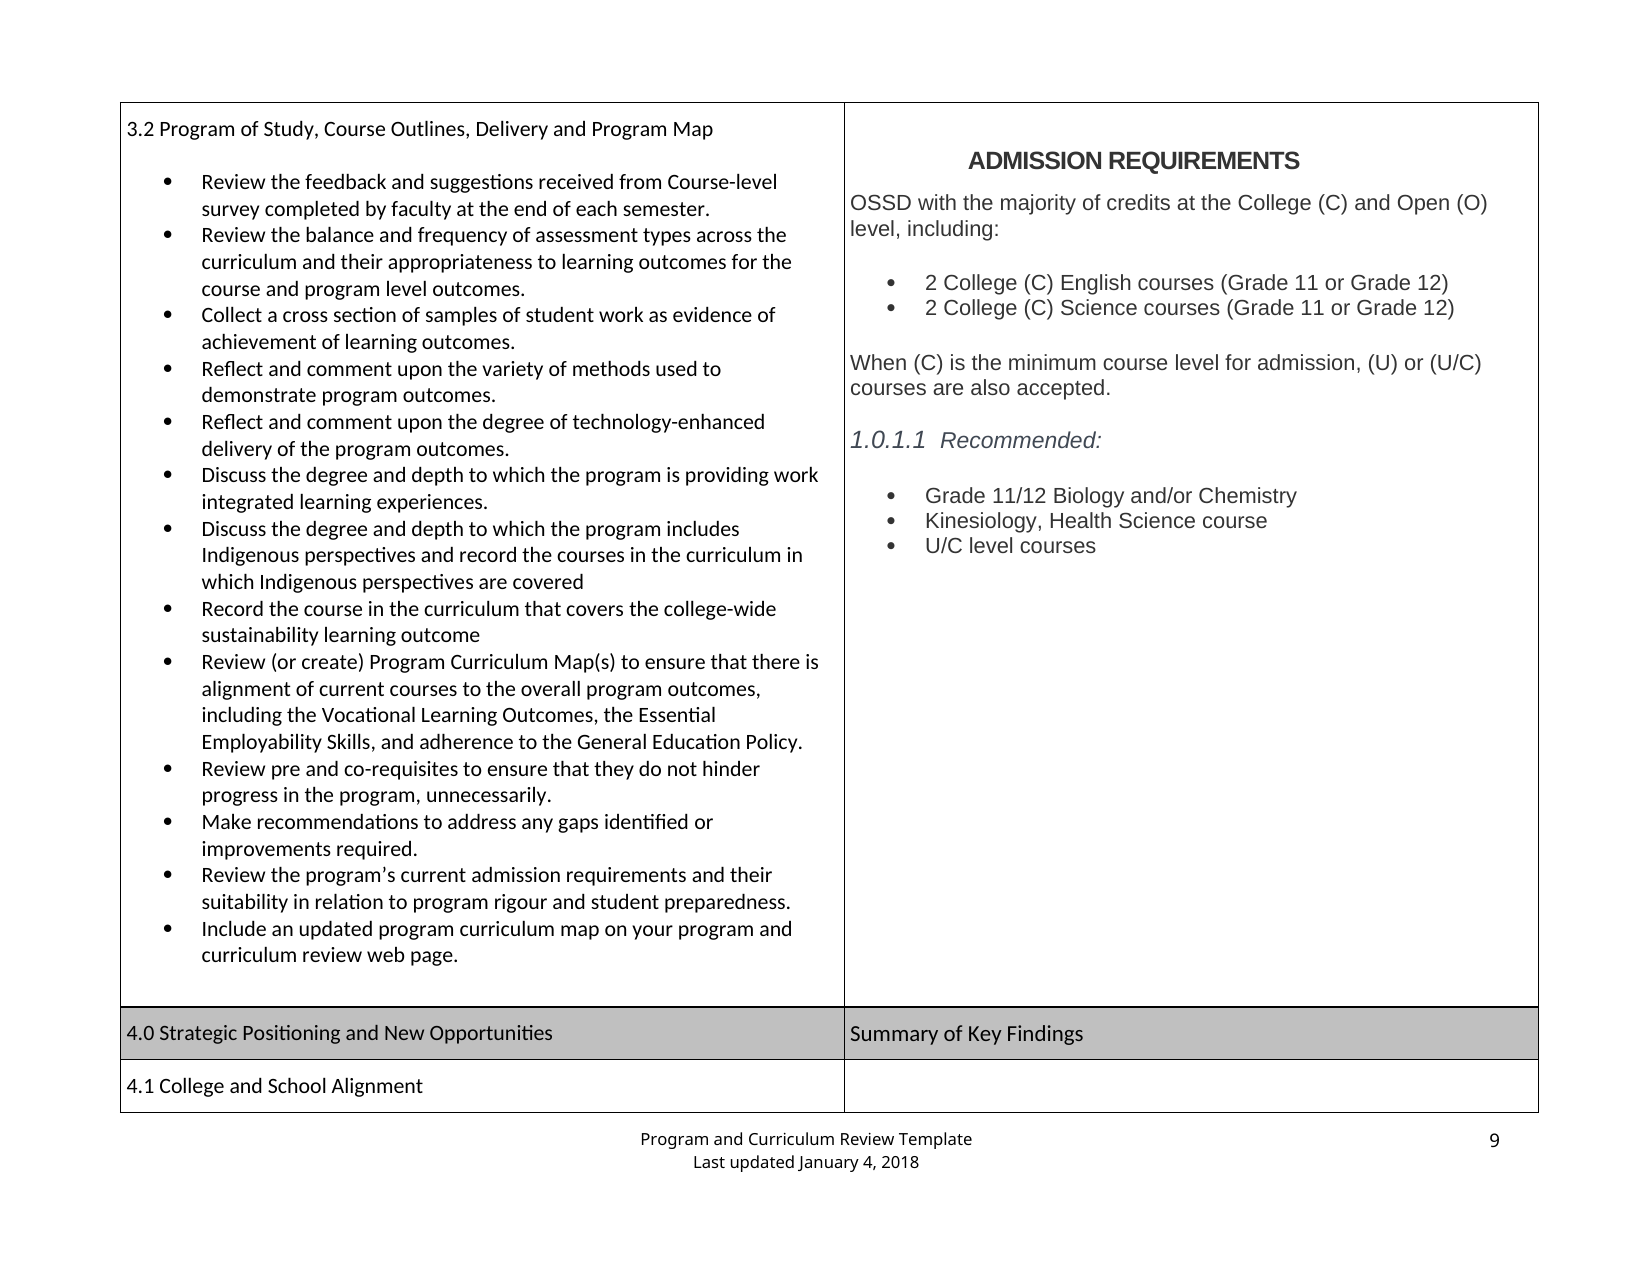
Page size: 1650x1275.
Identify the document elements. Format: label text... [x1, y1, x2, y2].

table_cell Summary of Key Findings [845, 1008, 1538, 1059]
table_cell [845, 1060, 1538, 1112]
table_header ADMISSION REQUIREMENTS OSSD with the majority of credits at the College (C) and Open (O) level, including: 2 College (C) English courses (Grade 11 or Grade 12) 2 College (C) Science courses (Grade 11 or Grade 12) When (C) is the minimum course level for admission, (U) or (U/C) courses are also accepted. Recommended: Grade 11/12 Biology and/or Chemistry Kinesiology, Health Science course U/C level courses [845, 103, 1538, 1006]
table_header 3.2 Program of Study, Course Outlines, Delivery and Program Map Review the feedback and suggestions received from Course-level survey completed by faculty at the end of each semester. Review the balance and frequency of assessment types across the curriculum and their appropriateness to learning outcomes for the course and program level outcomes. Collect a cross section of samples of student work as evidence of achievement of learning outcomes. Reflect and comment upon the variety of methods used to demonstrate program outcomes. Reflect and comment upon the degree of technology-enhanced delivery of the program outcomes. Discuss the degree and depth to which the program is providing work integrated learning experiences. Discuss the degree and depth to which the program includes Indigenous perspectives and record the courses in the curriculum in which Indigenous perspectives are covered Record the course in the curriculum that covers the college-wide sustainability learning outcome Review (or create) Program Curriculum Map(s) to ensure that there is alignment of current courses to the overall program outcomes, including the Vocational Learning Outcomes, the Essential Employability Skills, and adherence to the General Education Policy. Review pre and co-requisites to ensure that they do not hinder progress in the program, unnecessarily. Make recommendations to address any gaps identified or improvements required. Review the program’s current admission requirements and their suitability in relation to program rigour and student preparedness. Include an updated program curriculum map on your program and curriculum review web page. [121, 103, 844, 1006]
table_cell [121, 1060, 844, 1112]
table_cell 4.0 Strategic Positioning and New Opportunities [121, 1008, 844, 1059]
